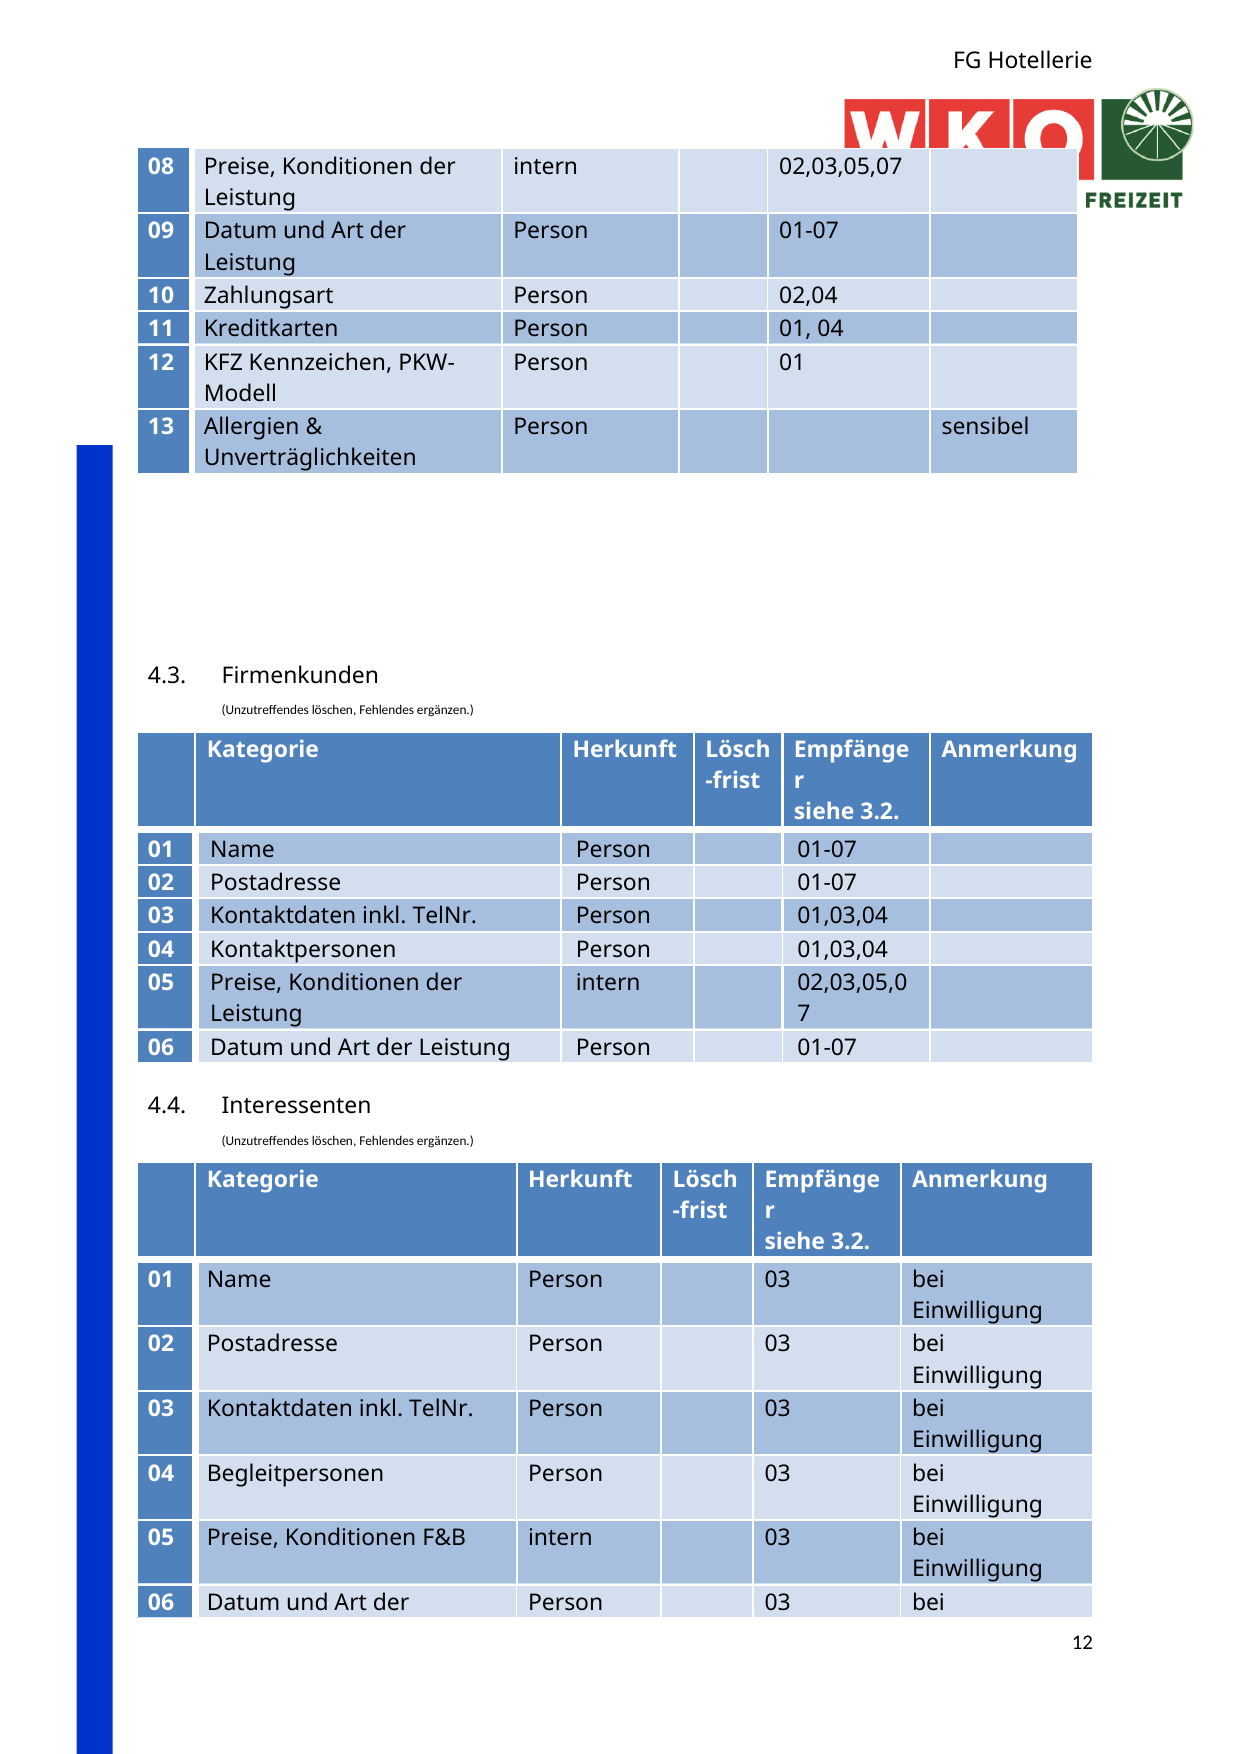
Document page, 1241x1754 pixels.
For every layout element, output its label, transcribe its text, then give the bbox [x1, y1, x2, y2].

table_cell Postadresse [199, 866, 560, 897]
table_cell intern [503, 149, 678, 212]
table_cell Person [517, 1327, 660, 1390]
table_cell Person [503, 279, 678, 310]
table_cell [931, 933, 1092, 964]
table_cell Allergien & Unverträglichkeiten [195, 410, 501, 473]
table_cell [931, 899, 1092, 931]
table_cell [695, 966, 781, 1028]
table_header Empfänger siehe 3.2. [784, 733, 929, 826]
table_cell Person [517, 1456, 660, 1519]
table_cell [931, 214, 1077, 277]
table_header Herkunft [518, 1163, 660, 1256]
table_cell 04 [138, 933, 192, 964]
table_cell Kontaktdaten inkl. TelNr. [199, 899, 560, 931]
table_cell KFZ Kennzeichen, PKW-Modell [195, 346, 501, 408]
table_cell [931, 833, 1092, 864]
table_cell Preise, Konditionen der Leistung [199, 966, 560, 1028]
table_cell [695, 933, 782, 964]
table_header Lösch-frist [662, 1163, 752, 1256]
table_cell 05 [138, 1521, 192, 1583]
table_cell 01,03,04 [783, 933, 929, 964]
table_cell [662, 1521, 752, 1583]
table_cell Person [518, 1263, 660, 1325]
table_cell [931, 279, 1077, 310]
table_cell 04 [138, 1456, 192, 1519]
table_cell [931, 312, 1077, 343]
table_cell [662, 1456, 752, 1519]
table_cell 02 [138, 1327, 192, 1390]
table_cell bei Einwilligung [902, 1392, 1092, 1454]
table_cell 03 [754, 1392, 900, 1454]
table_cell 06 [138, 1031, 192, 1062]
table_cell Zahlungsart [195, 279, 501, 310]
table_cell 06 [138, 1586, 192, 1617]
table_cell 03 [138, 1392, 192, 1454]
table_cell 09 [138, 214, 189, 277]
table_cell [680, 279, 767, 310]
table_cell [695, 866, 782, 897]
table_cell Person [562, 1031, 693, 1062]
table_header Kategorie [196, 1163, 516, 1256]
table_cell [680, 149, 767, 212]
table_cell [199, 1586, 516, 1617]
table_cell Person [562, 866, 693, 897]
table_cell Datum und Art der Leistung [199, 1031, 560, 1062]
table_cell Kontaktpersonen [199, 933, 560, 964]
table_cell Name [199, 833, 560, 864]
table_cell [662, 1263, 752, 1325]
table_cell 01 [768, 346, 929, 408]
table_cell Datum und Art der Leistung [195, 214, 501, 277]
table_cell intern [518, 1521, 660, 1583]
table_cell 02,03,05,07 [784, 966, 929, 1028]
table_cell bei Einwilligung [901, 1327, 1092, 1390]
table_cell Postadresse [199, 1327, 516, 1390]
table_cell Person [562, 899, 693, 931]
table_header [138, 733, 194, 826]
table_cell 01-07 [784, 833, 929, 864]
table_cell [931, 866, 1092, 897]
table_cell Person [517, 1586, 660, 1617]
table_cell 10 [138, 279, 189, 310]
table_cell Begleitpersonen [199, 1456, 516, 1519]
table_cell 01-07 [783, 866, 929, 897]
table_cell 03 [754, 1456, 900, 1519]
table_cell 01-07 [783, 1031, 929, 1062]
table_cell Preise, Konditionen F&B [199, 1521, 516, 1583]
table_cell 02,03,05,07 [768, 149, 929, 212]
table_cell Person [562, 833, 693, 864]
table_cell 03 [754, 1327, 900, 1390]
picture [844, 78, 1194, 223]
table_header Lösch-frist [695, 733, 781, 826]
table_cell bei Einwilligung [902, 1521, 1092, 1583]
table_cell 03 [138, 899, 192, 931]
table_cell Name [199, 1263, 516, 1325]
table_header [138, 1163, 194, 1256]
table_cell Kreditkarten [195, 312, 501, 343]
table_cell 12 [138, 346, 189, 408]
table_cell 02 [138, 866, 192, 897]
table_cell bei Einwilligung [901, 1586, 1092, 1617]
table_cell 01, 04 [769, 312, 929, 343]
table_header Herkunft [562, 733, 693, 826]
table_cell Preise, Konditionen der Leistung [195, 149, 501, 212]
table_cell 02,04 [768, 279, 929, 310]
table_cell 11 [138, 312, 189, 343]
table_cell bei Einwilligung [902, 1263, 1092, 1325]
table_cell [662, 1392, 752, 1454]
table_cell [695, 899, 781, 931]
table_cell 13 [138, 410, 189, 473]
table_cell 05 [138, 966, 192, 1028]
table_cell [680, 214, 767, 277]
table_cell 03 [754, 1586, 900, 1617]
table_cell [931, 966, 1092, 1028]
table_cell [680, 410, 767, 473]
table_header Empfänger siehe 3.2. [754, 1163, 900, 1256]
text Interessenten (Unzutreffendes löschen, Fehlendes ergänzen.) [148, 1089, 1093, 1148]
table_cell [931, 149, 1077, 212]
table_cell 03 [754, 1521, 900, 1583]
table_cell [662, 1586, 752, 1617]
table_cell 01,03,04 [784, 899, 929, 931]
table_cell Person [503, 346, 678, 408]
table_header Anmerkung [902, 1163, 1092, 1256]
table_header Kategorie [196, 733, 560, 826]
table_cell [695, 833, 781, 864]
text Firmenkunden (Unzutreffendes löschen, Fehlendes ergänzen.) [148, 659, 1093, 718]
table_cell intern [562, 966, 693, 1028]
table_cell 01 [138, 1263, 192, 1325]
table_cell [662, 1327, 752, 1390]
table_cell 01 [138, 833, 192, 864]
table_cell bei Einwilligung [901, 1456, 1092, 1519]
table_cell [695, 1031, 782, 1062]
table_cell [769, 410, 929, 473]
table_cell Person [562, 933, 693, 964]
table_cell 03 [754, 1263, 900, 1325]
table_cell Person [503, 214, 678, 277]
table_cell Person [503, 312, 678, 343]
table_cell [931, 1031, 1092, 1062]
table_cell 01-07 [769, 214, 929, 277]
table_cell Kontaktdaten inkl. TelNr. [199, 1392, 516, 1454]
table_header Anmerkung [931, 733, 1092, 826]
table_cell sensibel [931, 410, 1077, 473]
table_cell [680, 312, 767, 343]
table_cell [680, 346, 767, 408]
table_cell Person [503, 410, 678, 473]
table_cell Person [518, 1392, 660, 1454]
table_cell [931, 346, 1077, 408]
table_cell 08 [138, 148, 189, 212]
